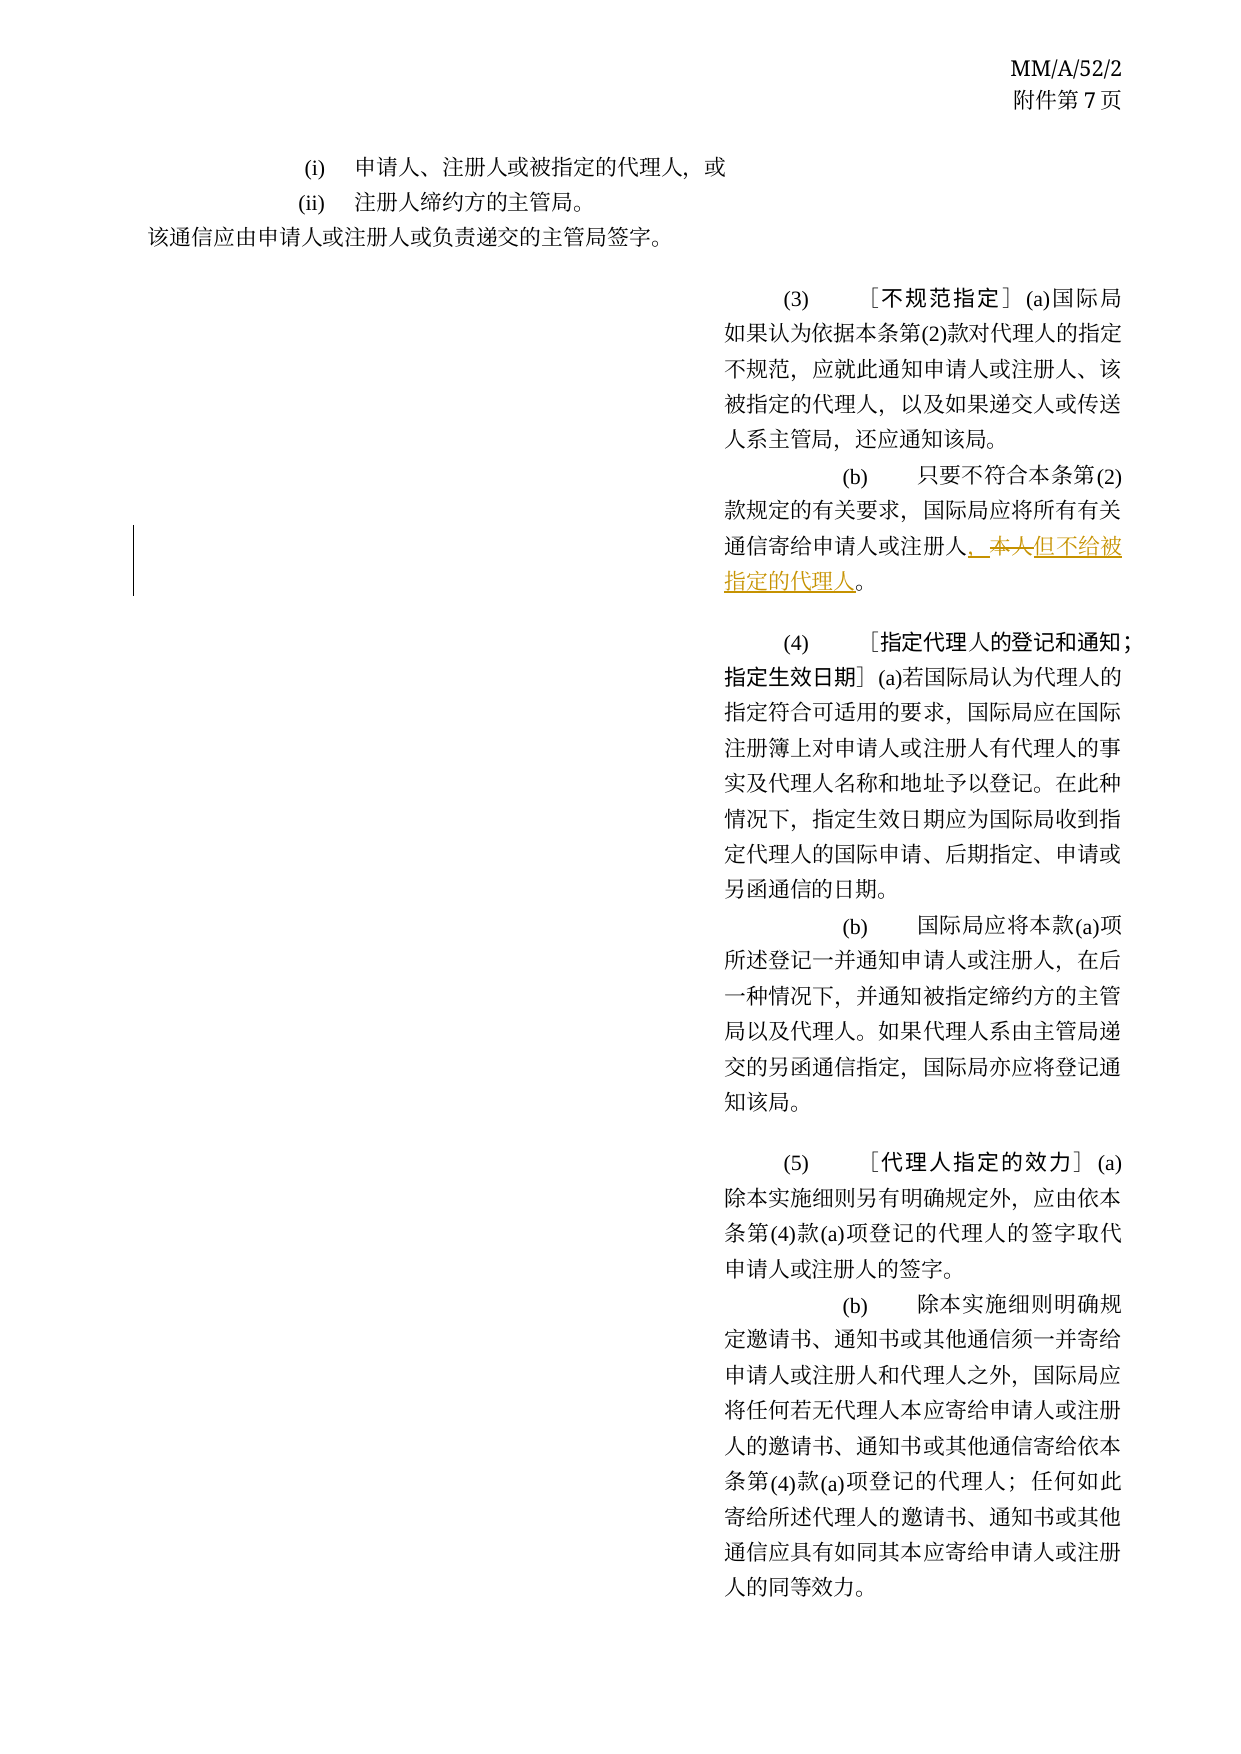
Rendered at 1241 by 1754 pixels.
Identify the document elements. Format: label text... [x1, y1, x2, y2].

text (i) 申请人、注册人或被指定的代理人，或 [148, 146, 1122, 181]
text (5) ［代理人指定的效力］(a)除本实施细则另有明确规定外，应由依本条第(4)款(a)项登记的代理人的签字取代申请人或注册人的签字。 [724, 1142, 1122, 1283]
text 该通信应由申请人或注册人或负责递交的主管局签字。 [148, 217, 1122, 252]
text (b) 国际局应将本款(a)项所述登记一并通知申请人或注册人，在后一种情况下，并通知被指定缔约方的主管局以及代理人。如果代理人系由主管局递交的另函通信指定，国际局亦应将登记通知该局。 [724, 904, 1122, 1117]
text (b) 除本实施细则明确规定邀请书、通知书或其他通信须一并寄给申请人或注册人和代理人之外，国际局应将任何若无代理人本应寄给申请人或注册人的邀请书、通知书或其他通信寄给依本条第(4)款(a)项登记的代理人；任何如此寄给所述代理人的邀请书、通知书或其他通信应具有如同其本应寄给申请人或注册人的同等效力。 [724, 1283, 1122, 1602]
text (b) 只要不符合本条第(2)款规定的有关要求，国际局应将所有有关通信寄给申请人或注册人。 [724, 454, 1122, 596]
text (ii) 注册人缔约方的主管局。 [148, 181, 1122, 217]
text (3) ［不规范指定］(a)国际局如果认为依据本条第(2)款对代理人的指定不规范，应就此通知申请人或注册人、该被指定的代理人，以及如果递交人或传送人系主管局，还应通知该局。 [724, 277, 1122, 454]
text (4) ［指定代理人的登记和通知；指定生效日期］(a)若国际局认为代理人的指定符合可适用的要求，国际局应在国际注册簿上对申请人或注册人有代理人的事实及代理人名称和地址予以登记。在此种情况下，指定生效日期应为国际局收到指定代理人的国际申请、后期指定、申请或另函通信的日‍期。 [724, 621, 1122, 904]
